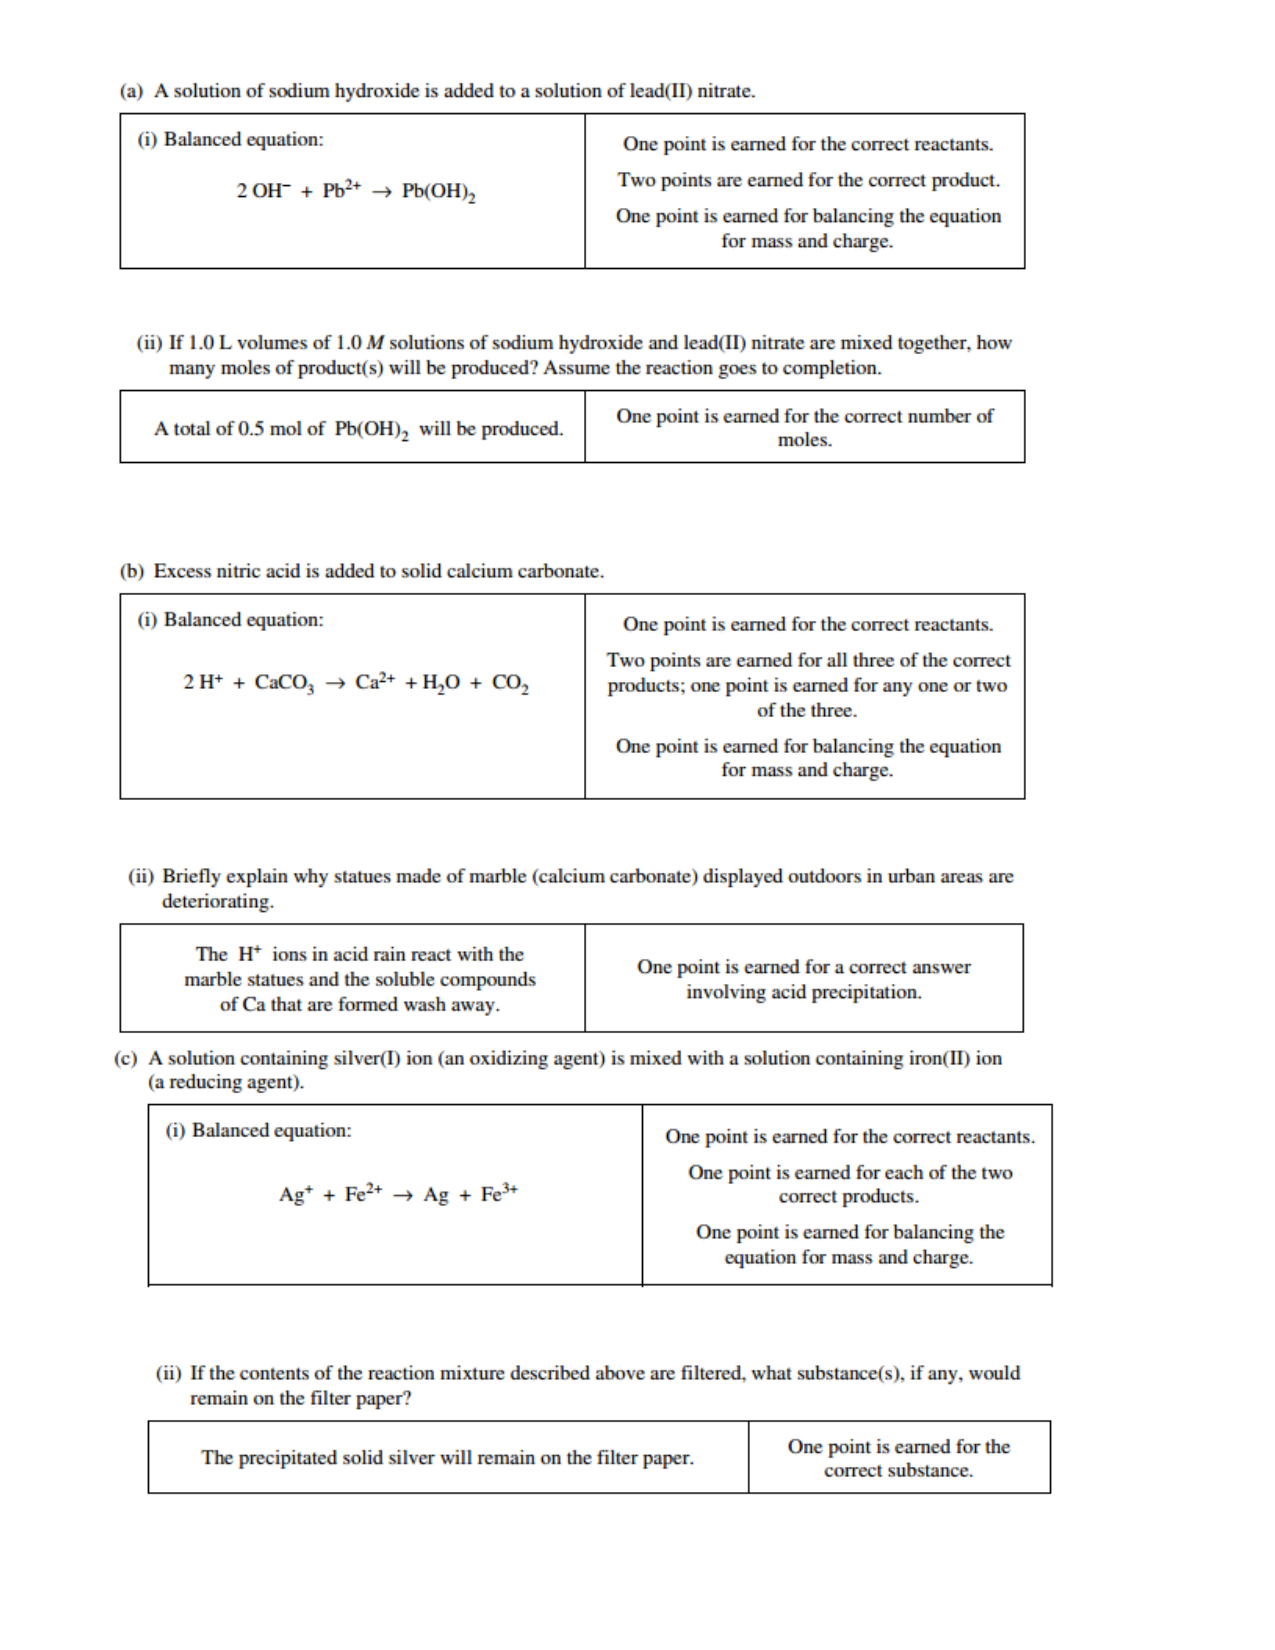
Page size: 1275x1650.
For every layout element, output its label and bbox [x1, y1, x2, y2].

picture [112, 75, 1061, 1502]
